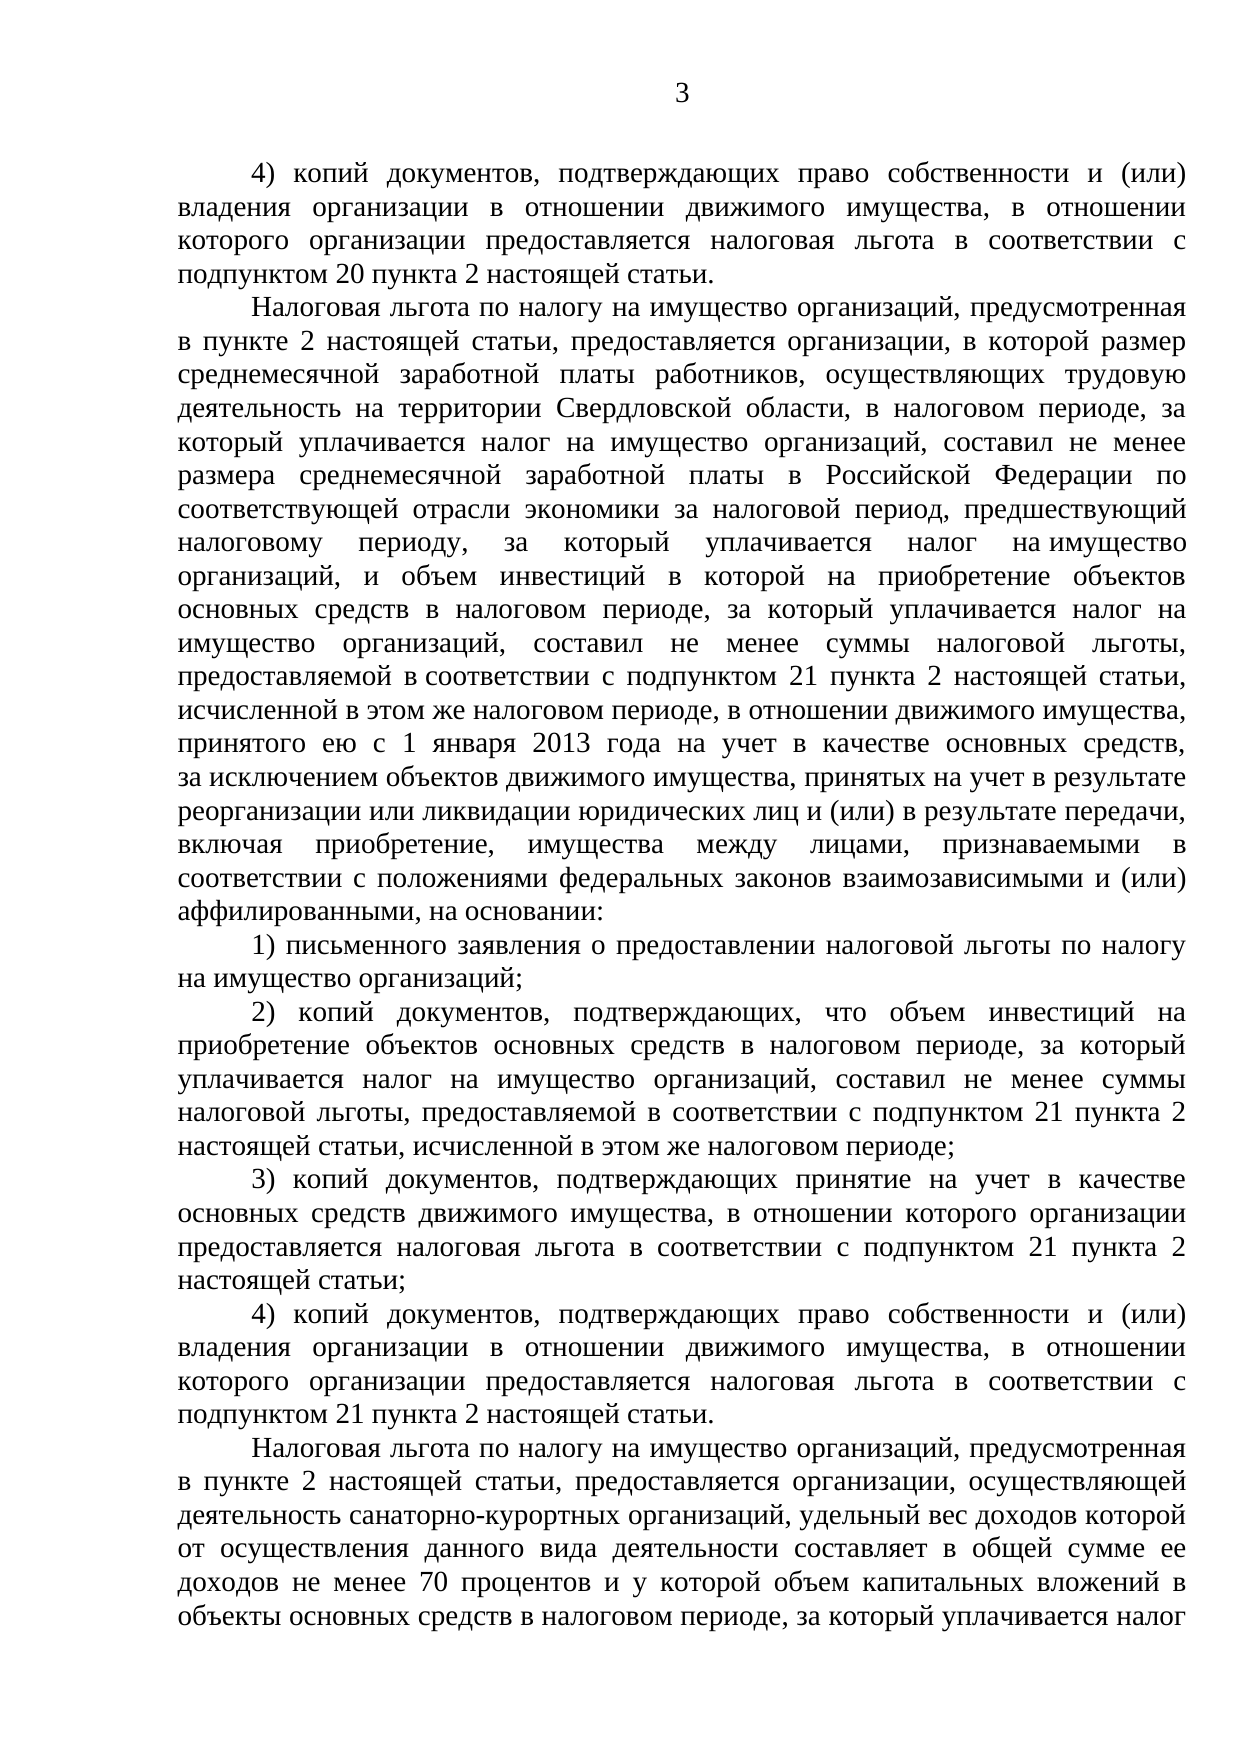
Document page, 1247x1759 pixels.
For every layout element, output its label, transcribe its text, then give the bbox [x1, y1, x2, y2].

text 4) копий документов, подтверждающих право собственности и (или) владения организации в отношении движимого имущества, в отношении которого организации предоставляется налоговая льгота в соответствии с подпунктом 21 пункта 2 настоящей статьи. [177, 1296, 1187, 1430]
text 2) копий документов, подтверждающих, что объем инвестиций на приобретение объектов основных средств в налоговом периоде, за который уплачивается налог на имущество организаций, составил не менее суммы налоговой льготы, предоставляемой в соответствии с подпунктом 21 пункта 2 настоящей статьи, исчисленной в этом же налоговом периоде; [177, 994, 1187, 1162]
list Налоговая льгота по налогу на имущество организаций, предусмотренная в пункте 2 настоящей статьи, предоставляется организации, в которой размер среднемесячной заработной платы работников, осуществляющих трудовую деятельность на территории Свердловской области, в налоговом периоде, за который уплачивается налог на имущество организаций, составил не менее размера среднемесячной заработной платы в Российской Федерации по соответствующей отрасли экономики за налоговой период, предшествующий налоговому периоду, за который уплачивается налог на имущество организаций, и объем инвестиций в которой на приобретение объектов основных средств в налоговом периоде, за который уплачивается налог на имущество организаций, составил не менее суммы налоговой льготы, предоставляемой в соответствии с подпунктом 21 пункта 2 настоящей статьи, исчисленной в этом же налоговом периоде, в отношении движимого имущества, принятого ею с 1 января 2013 года на учет в качестве основных средств, за исключением объектов движимого имущества, принятых на учет в результате реорганизации или ликвидации юридических лиц и (или) в результате передачи, включая приобретение, имущества между лицами, признаваемыми в соответствии с положениями федеральных законов взаимозависимыми и (или) аффилированными, на основании: [177, 289, 1187, 927]
list 4) копий документов, подтверждающих право собственности и (или) владения организации в отношении движимого имущества, в отношении которого организации предоставляется налоговая льгота в соответствии с подпунктом 20 пункта 2 настоящей статьи. [177, 155, 1187, 289]
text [177, 1430, 1187, 1631]
text 3) копий документов, подтверждающих принятие на учет в качестве основных средств движимого имущества, в отношении которого организации предоставляется налоговая льгота в соответствии с подпунктом 21 пункта 2 настоящей статьи; [177, 1162, 1187, 1296]
text 1) письменного заявления о предоставлении налоговой льготы по налогу на имущество организаций; [177, 927, 1187, 994]
